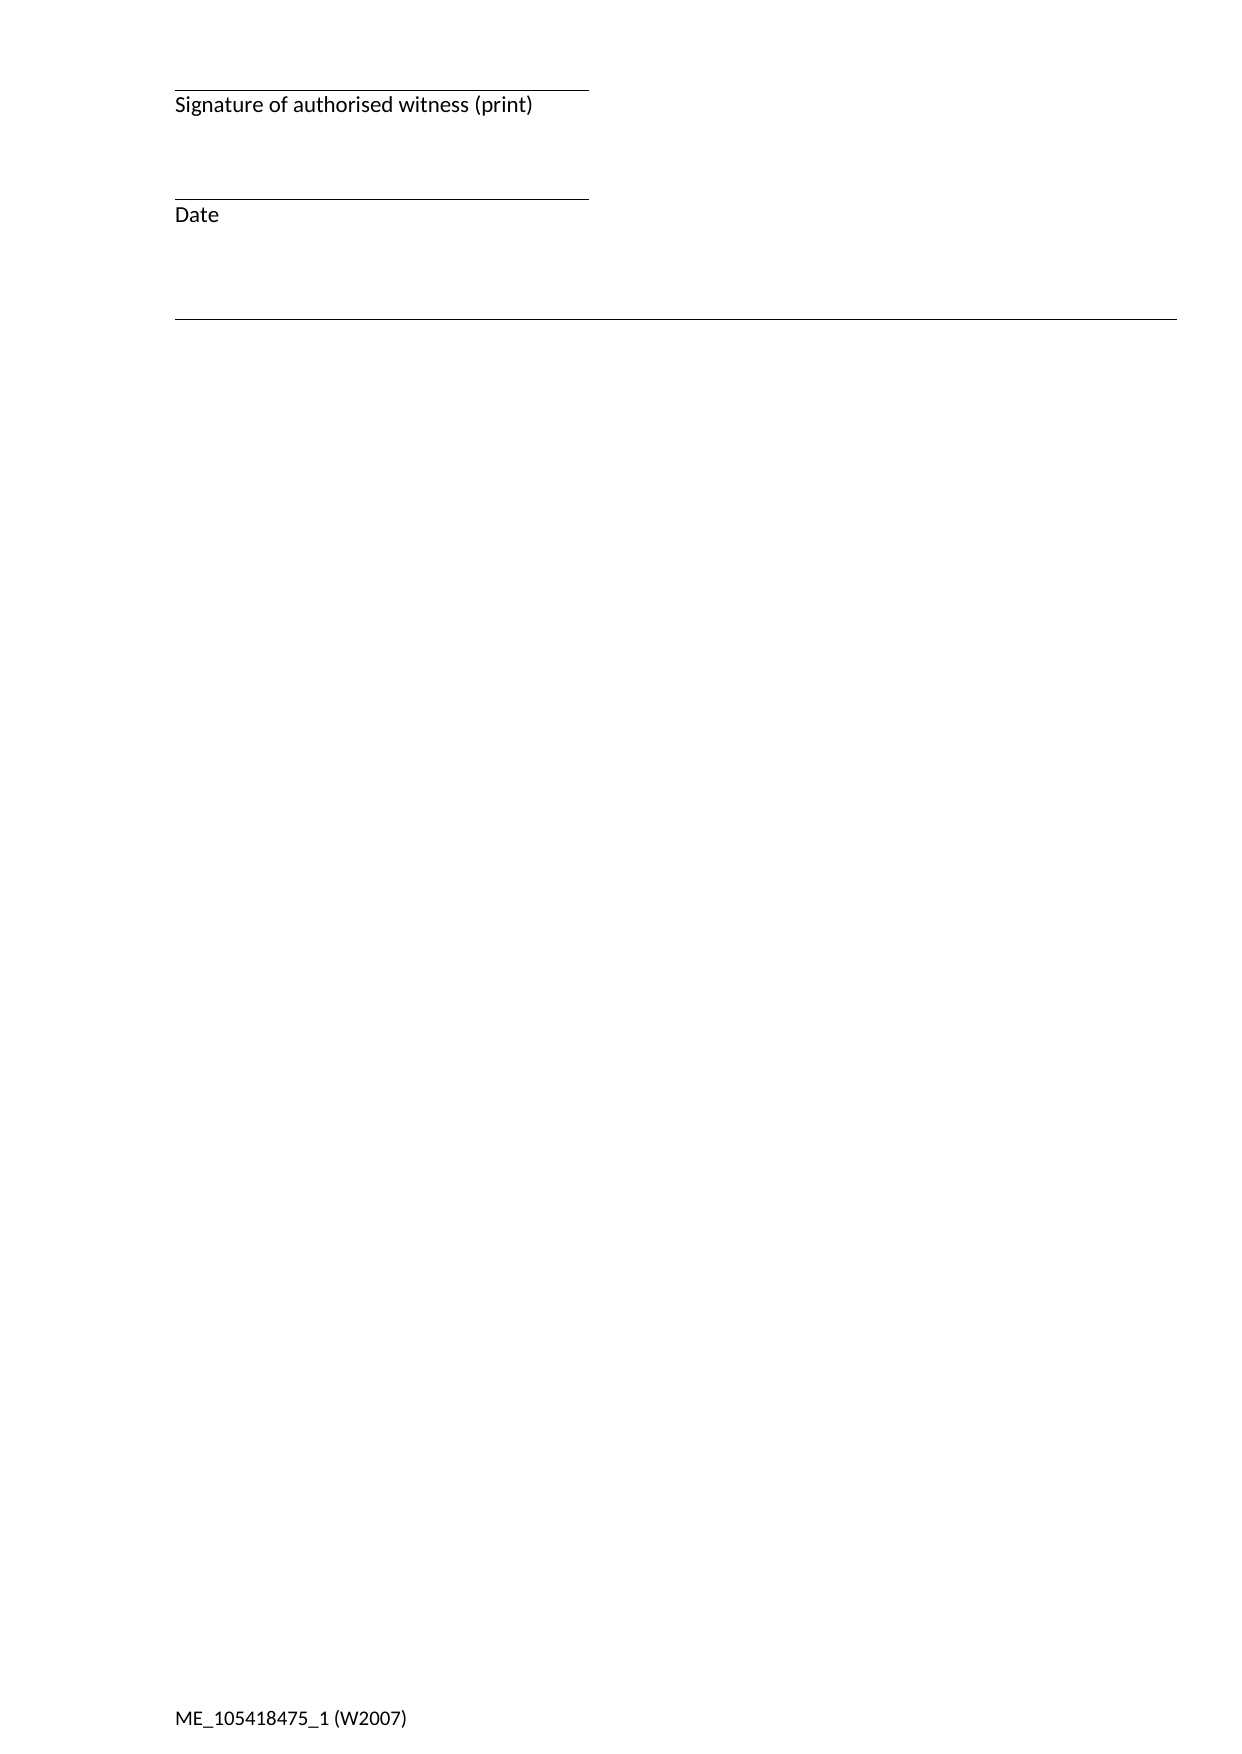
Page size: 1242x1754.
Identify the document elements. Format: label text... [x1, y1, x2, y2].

table_header Signature of authorised witness (print) [175, 91, 588, 199]
table_cell Date [175, 200, 588, 253]
